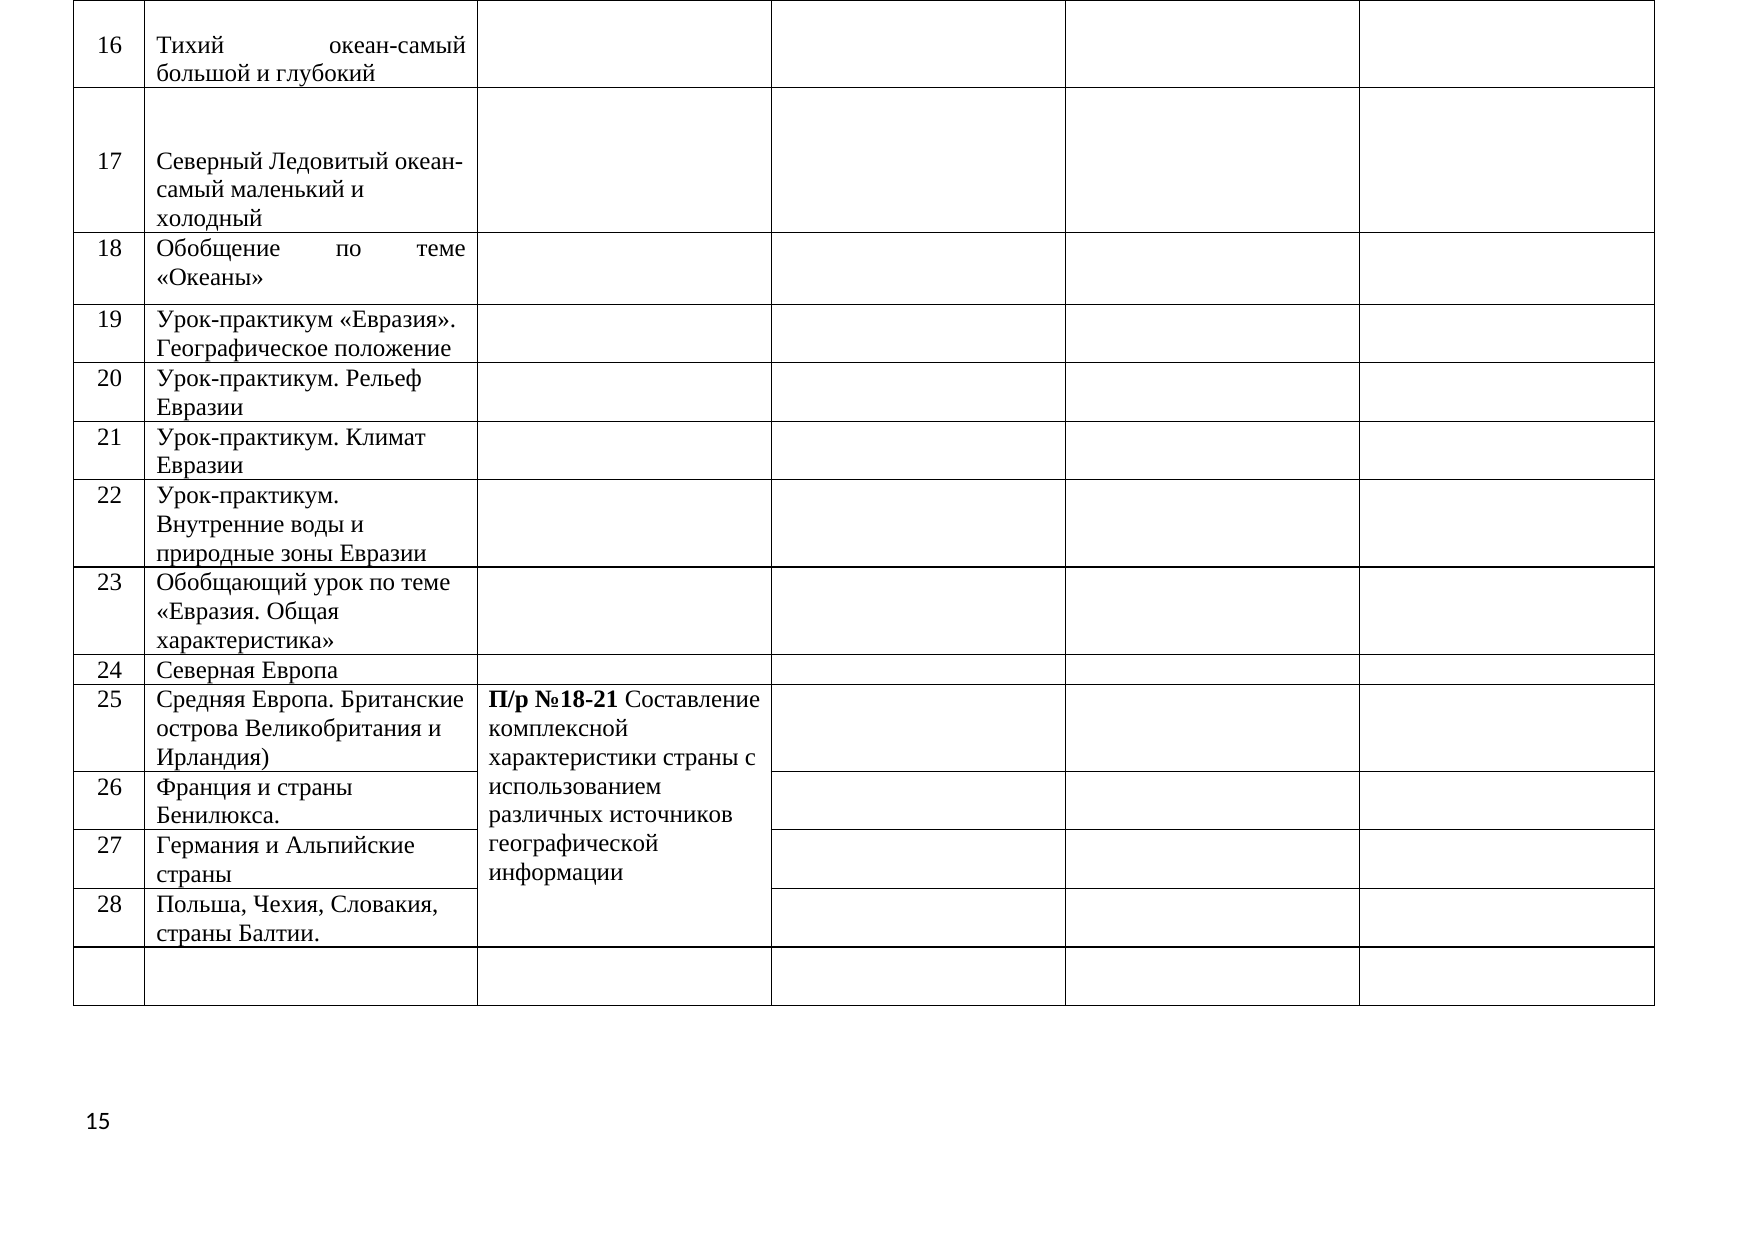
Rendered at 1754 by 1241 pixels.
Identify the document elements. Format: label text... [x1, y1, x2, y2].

table_cell [1066, 685, 1359, 771]
table_cell [1360, 830, 1654, 888]
table_cell Средняя Европа. Британские острова Великобритания и Ирландия) [145, 685, 477, 771]
table_cell Обобщающий урок по теме «Евразия. Общая характеристика» [145, 568, 477, 654]
table_cell [1360, 685, 1654, 771]
table_cell [1360, 480, 1654, 566]
table_cell [1360, 568, 1654, 654]
table_cell [478, 568, 771, 654]
table_cell Франция и страны Бенилюкса. [145, 772, 477, 829]
table_cell [772, 568, 1065, 654]
table_cell [1360, 655, 1654, 683]
table_cell [478, 655, 771, 683]
table_cell Германия и Альпийские страны [145, 830, 477, 888]
table_cell Урок-практикум. Внутренние воды и природные зоны Евразии [145, 480, 477, 566]
table_cell [1066, 948, 1359, 1005]
table_cell 25 [74, 685, 144, 771]
table_cell 20 [74, 363, 144, 421]
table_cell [145, 1, 477, 87]
table_cell [1360, 1, 1654, 87]
table_cell [478, 363, 771, 421]
table_cell [1360, 772, 1654, 829]
table_cell [1066, 830, 1359, 888]
table_cell [1066, 363, 1359, 421]
table_cell [478, 233, 771, 303]
table_cell 19 [74, 305, 144, 362]
table_cell [1066, 480, 1359, 566]
table_cell Северная Европа [145, 655, 477, 683]
table_cell [772, 480, 1065, 566]
table_cell [1066, 568, 1359, 654]
table_cell [772, 948, 1065, 1005]
table_cell [1360, 889, 1654, 946]
table_cell [478, 88, 771, 232]
table_cell [772, 422, 1065, 479]
table_cell [772, 233, 1065, 303]
table_cell 24 [74, 655, 144, 683]
table_cell [772, 889, 1065, 946]
table_cell [772, 88, 1065, 232]
table_cell [478, 1, 771, 87]
table_cell [1360, 233, 1654, 303]
table_cell 22 [74, 480, 144, 566]
table_cell [1360, 363, 1654, 421]
table_cell [772, 685, 1065, 771]
table_cell [1066, 889, 1359, 946]
table_cell 26 [74, 772, 144, 829]
table_cell Польша, Чехия, Словакия, страны Балтии. [145, 889, 477, 946]
table_cell [772, 655, 1065, 683]
table_cell Обобщение по теме «Океаны» [145, 233, 477, 303]
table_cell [145, 948, 477, 1005]
table_cell [1360, 305, 1654, 362]
table_cell П/р №18-21 Составление комплексной характеристики страны с использованием различных источников географической информации [478, 685, 771, 946]
table_cell [1066, 655, 1359, 683]
table_cell 28 [74, 889, 144, 946]
table_cell Северный Ледовитый океан-самый маленький и холодный [145, 88, 477, 232]
table_cell [1066, 233, 1359, 303]
table_cell Урок-практикум. Климат Евразии [145, 422, 477, 479]
table_cell [1066, 88, 1359, 232]
table_cell [772, 363, 1065, 421]
table_cell [478, 305, 771, 362]
table_cell [1066, 1, 1359, 87]
table_cell [1066, 422, 1359, 479]
table_cell Урок-практикум «Евразия». Географическое положение [145, 305, 477, 362]
table_cell [1360, 88, 1654, 232]
table_cell 18 [74, 233, 144, 303]
table_cell 29 [74, 948, 144, 1005]
table_cell 27 [74, 830, 144, 888]
table_cell [478, 422, 771, 479]
table_cell [772, 305, 1065, 362]
table_cell [772, 1, 1065, 87]
table_cell [1360, 948, 1654, 1005]
table_cell [478, 480, 771, 566]
table_cell [772, 772, 1065, 829]
table_cell [772, 830, 1065, 888]
table_cell 17 [74, 88, 144, 232]
table_cell [1066, 772, 1359, 829]
table_cell 16 [74, 1, 144, 87]
table_cell Урок-практикум. Рельеф Евразии [145, 363, 477, 421]
table_cell [1066, 305, 1359, 362]
table_cell 23 [74, 568, 144, 654]
table_cell 21 [74, 422, 144, 479]
table_cell [478, 948, 771, 1005]
table_cell [1360, 422, 1654, 479]
